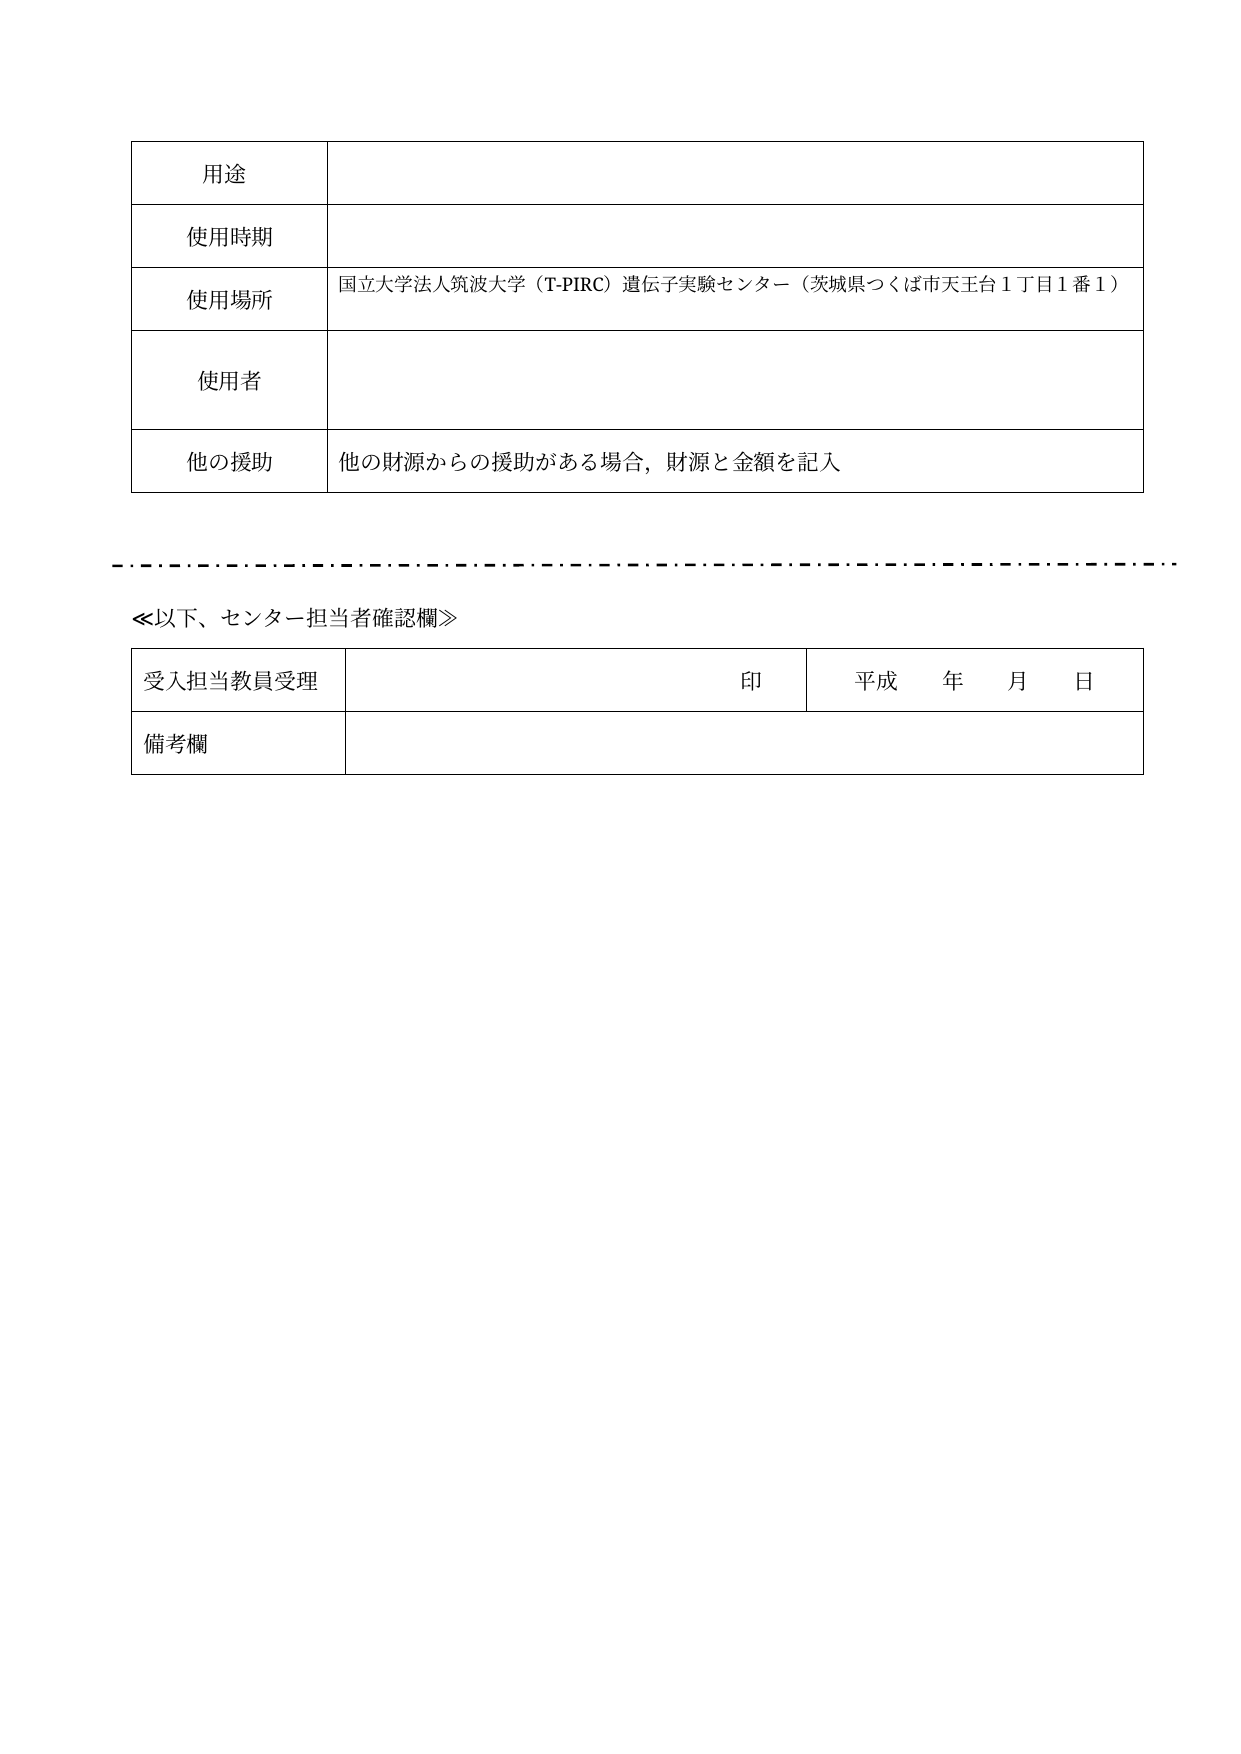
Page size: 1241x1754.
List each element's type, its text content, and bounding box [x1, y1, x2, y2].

text ≪以下、センター担当者確認欄≫ [131, 586, 1144, 648]
table_cell 他の財源からの援助がある場合，財源と金額を記入 [328, 430, 1143, 492]
table_header [328, 142, 1143, 204]
table_header 受入担当教員受理 [132, 649, 345, 711]
table_cell 国立大学法人筑波大学（T-PIRC）遺伝子実験センター（茨城県つくば市天王台１丁目１番１） [328, 268, 1143, 330]
table_header 用途 [132, 142, 327, 204]
table_header 印 [346, 649, 806, 711]
table_cell 使用場所 [132, 268, 327, 330]
table_cell 使用者 [132, 331, 327, 429]
table_cell 使用時期 [132, 205, 327, 267]
table_cell 他の援助 [132, 430, 327, 492]
table_cell [328, 205, 1143, 267]
table_cell [328, 331, 1143, 429]
table_cell 備考欄 [132, 712, 345, 773]
table_cell [346, 712, 1143, 773]
table_header 平成 年 月 日 [807, 649, 1143, 711]
